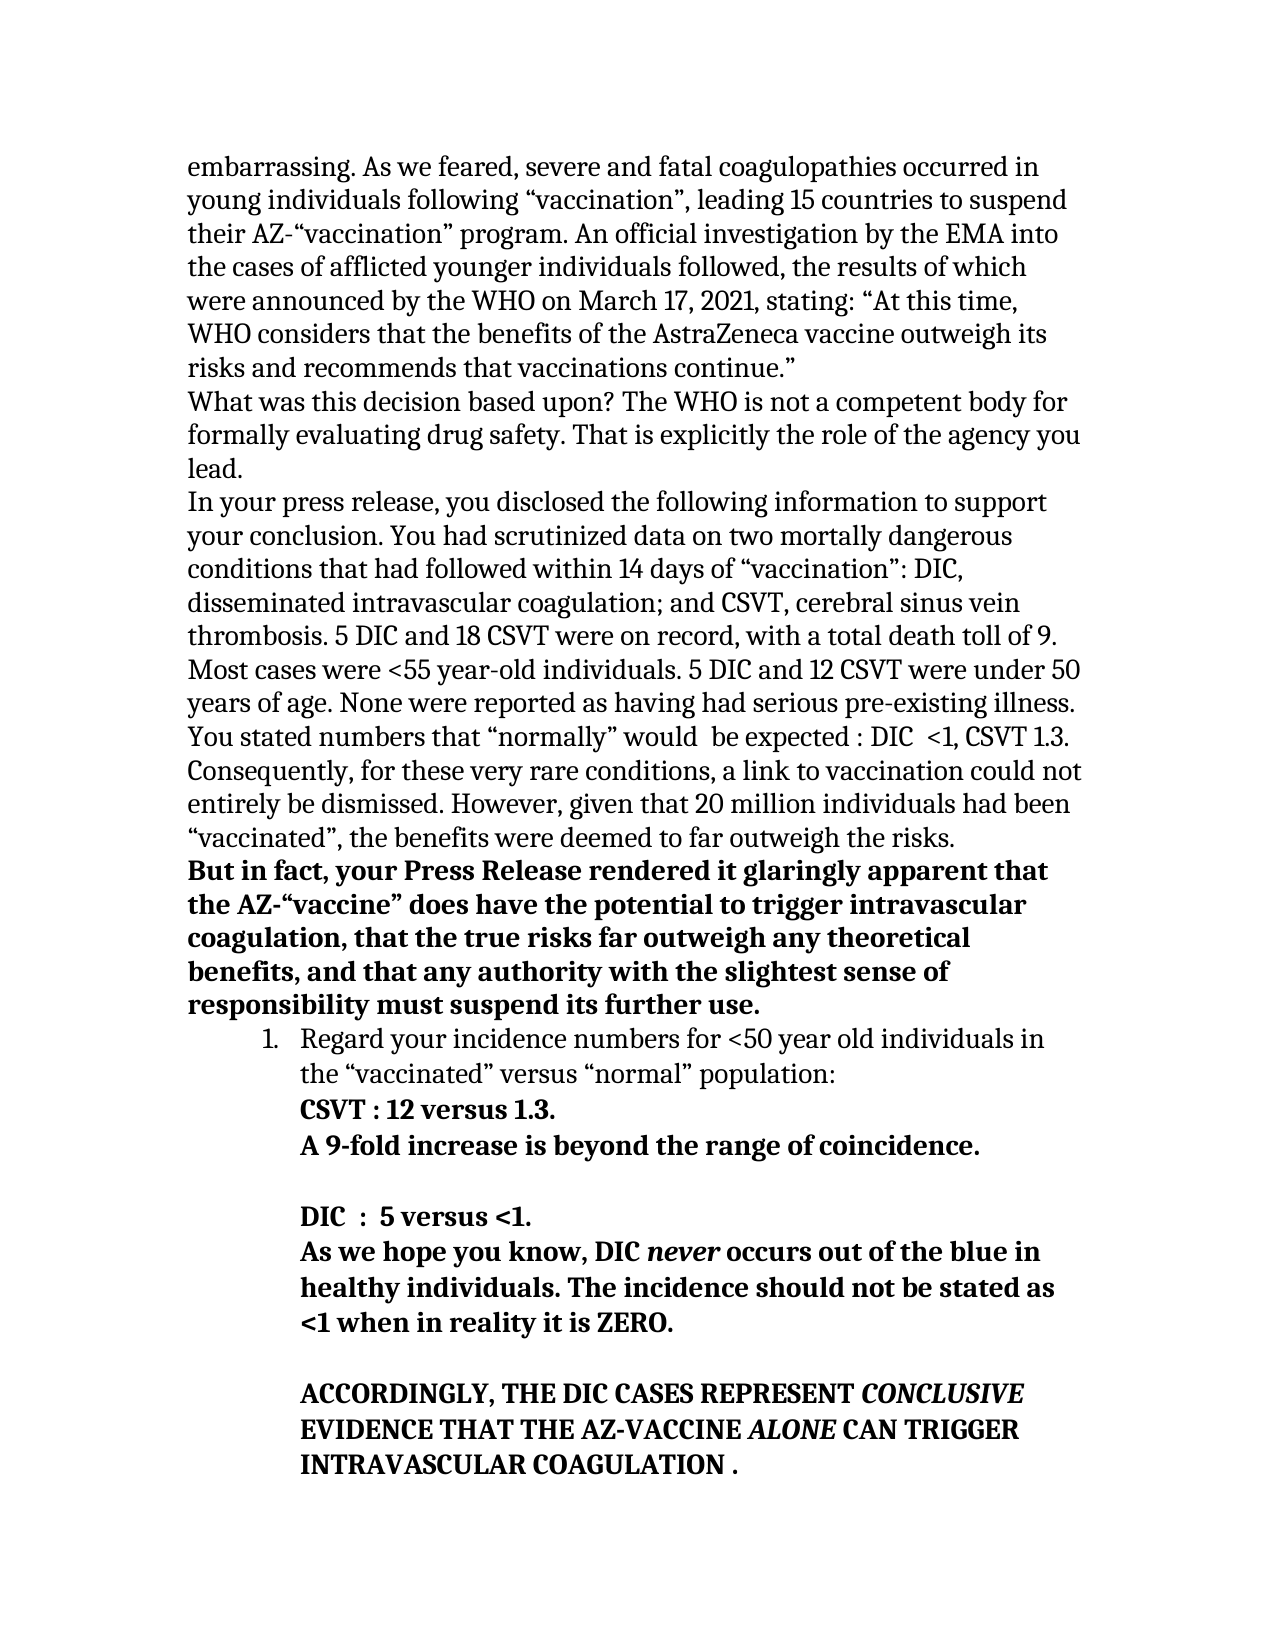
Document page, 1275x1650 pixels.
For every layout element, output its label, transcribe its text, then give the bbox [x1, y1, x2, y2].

text In your press release, you disclosed the following information to support your conclusion. You had scrutinized data on two mortally dangerous conditions that had followed within 14 days of “vaccination”: DIC, disseminated intravascular coagulation; and CSVT, cerebral sinus vein thrombosis. 5 DIC and 18 CSVT were on record, with a total death toll of 9. Most cases were <55 year-old individuals. 5 DIC and 12 CSVT were under 50 years of age. None were reported as having had serious pre-existing illness. [187, 485, 1087, 720]
list Regard your incidence numbers for <50 year old individuals in the “vaccinated” versus “normal” population: [262, 1022, 1087, 1091]
list ACCORDINGLY, THE DIC CASES REPRESENT CONCLUSIVE EVIDENCE THAT THE AZ-VACCINE ALONE CAN TRIGGER INTRAVASCULAR COAGULATION . [300, 1377, 1087, 1482]
text What was this decision based upon? The WHO is not a competent body for formally evaluating drug safety. That is explicitly the role of the agency you lead. [187, 385, 1087, 485]
text You stated numbers that “normally” would be expected : DIC <1, CSVT 1.3. [187, 720, 1087, 754]
list CSVT : 12 versus 1.3. [300, 1093, 1087, 1127]
text Consequently, for these very rare conditions, a link to vaccination could not entirely be dismissed. However, given that 20 million individuals had been “vaccinated”, the benefits were deemed to far outweigh the risks. [187, 754, 1087, 854]
list As we hope you know, DIC never occurs out of the blue in healthy individuals. The incidence should not be stated as <1 when in reality it is ZERO. [300, 1235, 1087, 1340]
text But in fact, your Press Release rendered it glaringly apparent that the AZ-“vaccine” does have the potential to trigger intravascular coagulation, that the true risks far outweigh any theoretical benefits, and that any authority with the slightest sense of responsibility must suspend its further use. [187, 854, 1087, 1022]
list A 9-fold increase is beyond the range of coincidence. [300, 1129, 1087, 1162]
list DIC : 5 versus <1. [300, 1200, 1087, 1233]
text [187, 150, 1087, 385]
